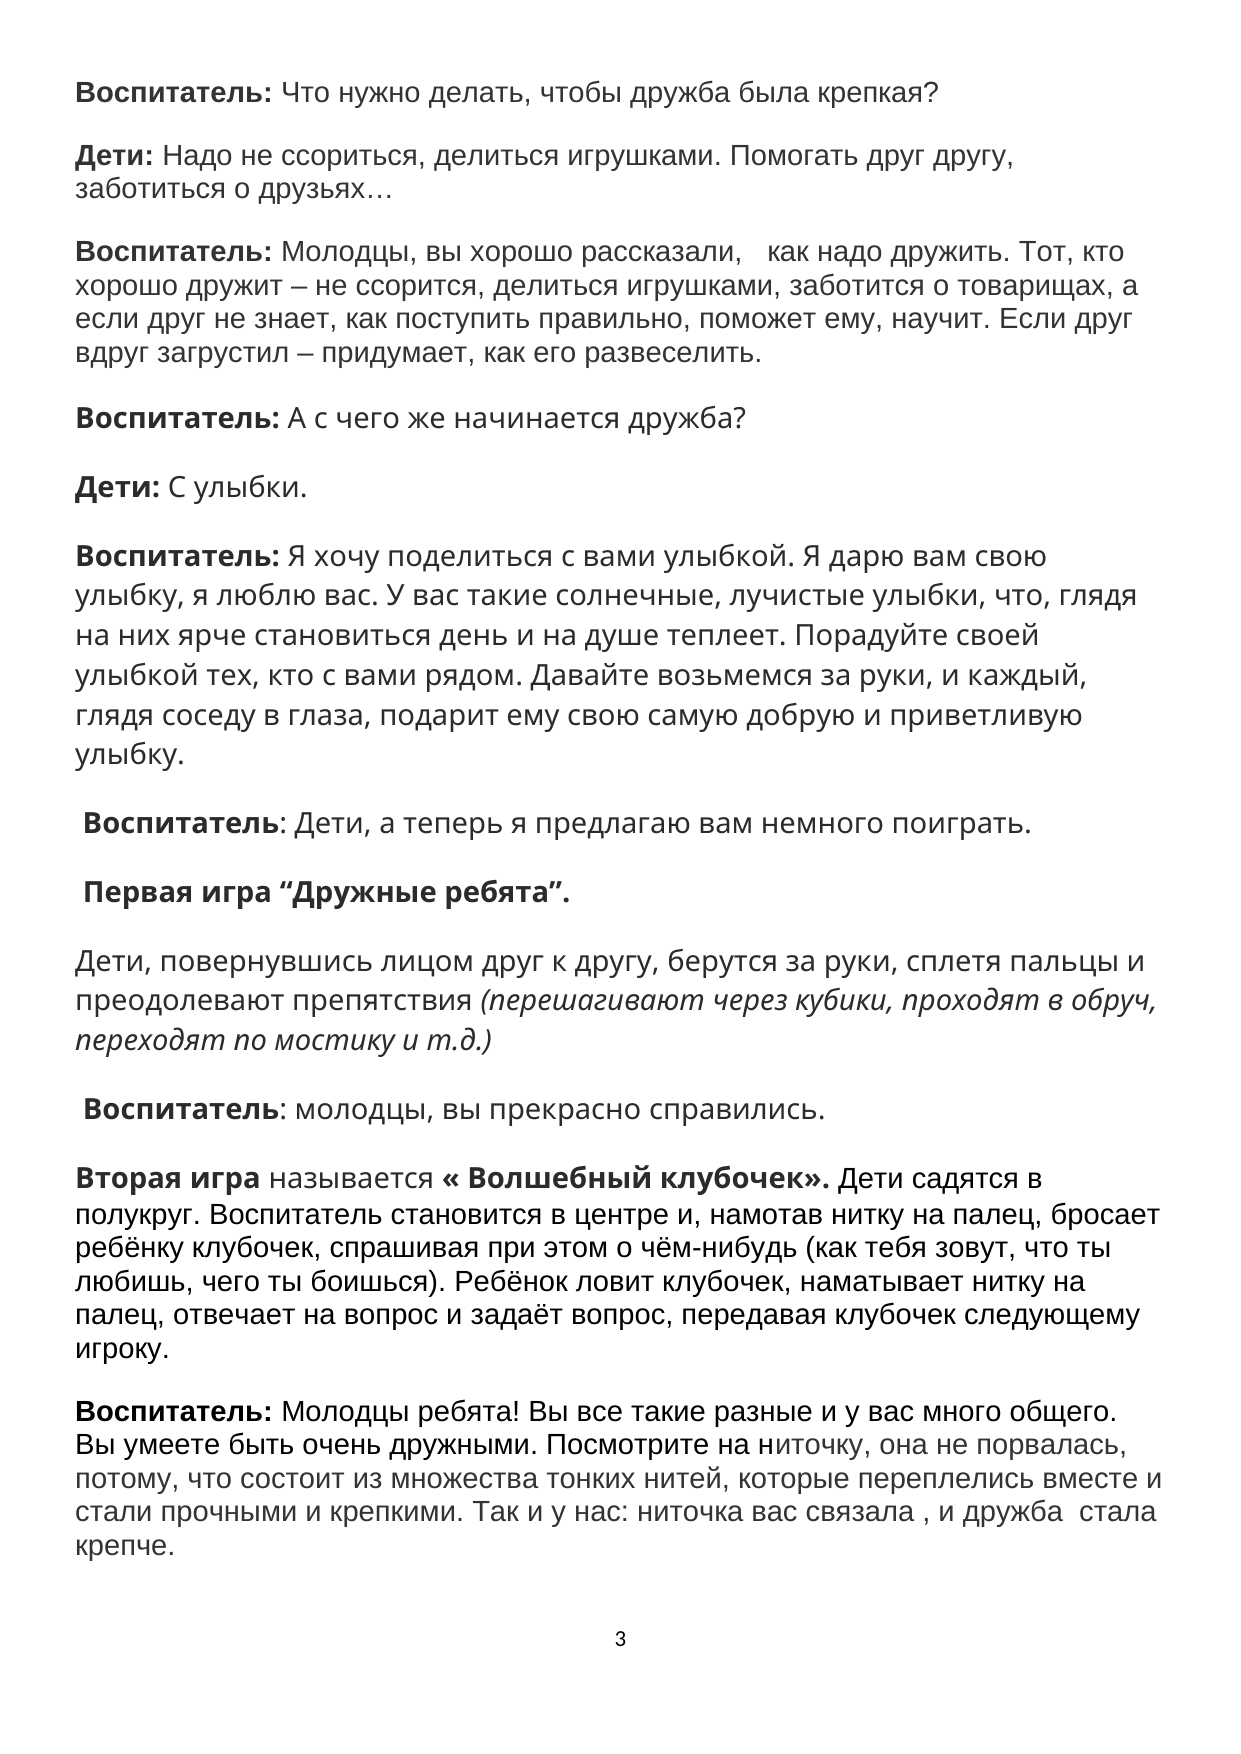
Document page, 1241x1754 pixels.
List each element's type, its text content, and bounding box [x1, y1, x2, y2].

text Дети, повернувшись лицом друг к другу, берутся за руки, сплетя пальцы и преодолевают препятствия (перешагивают через кубики, проходят в обруч, переходят по мостику и т.д.) [75, 940, 1165, 1059]
text Воспитатель: Молодцы ребята! Вы все такие разные и у вас много общего. Вы умеете быть очень дружными. Посмотрите на ниточку, она не порвалась, потому, что состоит из множества тонких нитей, которые переплелись вместе и стали прочными и крепкими. Так и у нас: ниточка вас связала , и дружба стала крепче. [75, 1394, 1165, 1561]
text Воспитатель: Что нужно делать, чтобы дружба была крепкая? [75, 75, 1165, 108]
text Первая игра “Дружные ребята”. [75, 871, 1165, 911]
text Вторая игра называется « Волшебный клубочек». Дети садятся в полукруг. Воспитатель становится в центре и, намотав нитку на палец, бросает ребёнку клубочек, спрашивая при этом о чём-нибудь (как тебя зовут, что ты любишь, чего ты боишься). Ребёнок ловит клубочек, наматывает нитку на палец, отвечает на вопрос и задаёт вопрос, передавая клубочек следующему игроку. [75, 1157, 1165, 1364]
text Дети: Надо не ссориться, делиться игрушками. Помогать друг другу, заботиться о друзьях… [75, 138, 1165, 205]
text Воспитатель: А с чего же начинается дружба? [75, 397, 1165, 437]
text Воспитатель: Я хочу поделиться с вами улыбкой. Я дарю вам свою улыбку, я люблю вас. У вас такие солнечные, лучистые улыбки, что, глядя на них ярче становиться день и на душе теплеет. Порадуйте своей улыбкой тех, кто с вами рядом. Давайте возьмемся за руки, и каждый, глядя соседу в глаза, подарит ему свою самую добрую и приветливую улыбку. [75, 535, 1165, 773]
text Воспитатель: Молодцы, вы хорошо рассказали, как надо дружить. Тот, кто хорошо дружит – не ссорится, делиться игрушками, заботится о товарищах, а если друг не знает, как поступить правильно, поможет ему, научит. Если друг вдруг загрустил – придумает, как его развеселить. [75, 234, 1165, 368]
text Воспитатель: молодцы, вы прекрасно справились. [75, 1088, 1165, 1128]
text Дети: С улыбки. [75, 466, 1165, 506]
text Воспитатель: Дети, а теперь я предлагаю вам немного поиграть. [75, 802, 1165, 842]
